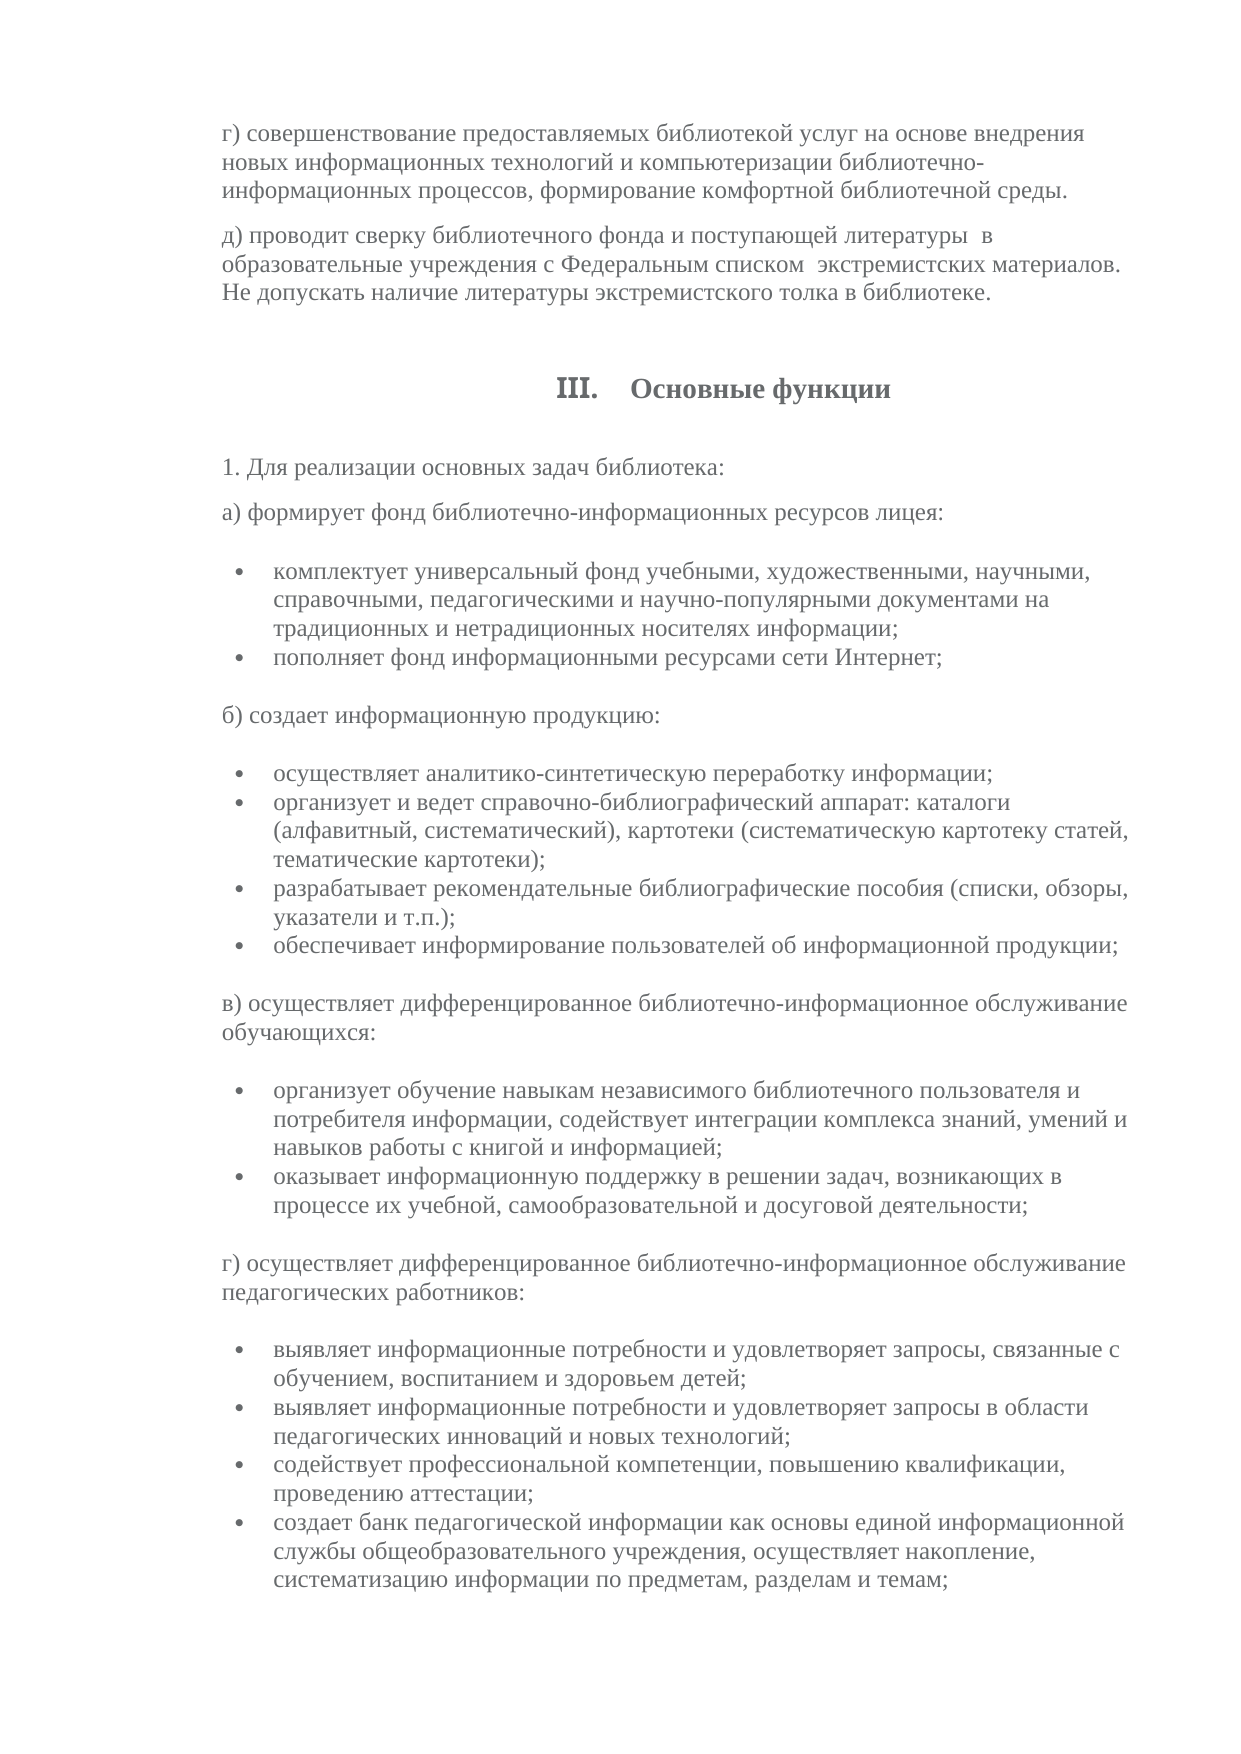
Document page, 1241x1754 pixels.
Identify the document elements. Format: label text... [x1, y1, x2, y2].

list пополняет фонд информационными ресурсами сети Интернет; [236, 642, 1152, 671]
text б) создает информационную продукцию: [222, 700, 1152, 729]
list организует и ведет справочно-библиографический аппарат: каталоги (алфавитный, систематический), картотеки (систематическую картотеку статей, тематические картотеки); [236, 787, 1152, 873]
text 1. Для реализации основных задач библиотека: [222, 452, 1152, 481]
list создает банк педагогической информации как основы единой информационной службы общеобразовательного учреждения, осуществляет накопление, систематизацию информации по предметам, разделам и темам; [236, 1507, 1152, 1593]
text а) формирует фонд библиотечно-информационных ресурсов лицея: [222, 497, 1152, 527]
list обеспечивает информирование пользователей об информационной продукции; [236, 930, 1152, 959]
text г) совершенствование предоставляемых библиотекой услуг на основе внедрения новых информационных технологий и компьютеризации библиотечно-информационных процессов, формирование комфортной библиотечной среды. [222, 118, 1152, 204]
text г) осуществляет дифференцированное библиотечно-информационное обслуживание педагогических работников: [222, 1248, 1152, 1305]
list Основные функции [296, 367, 1152, 407]
text д) проводит сверку библиотечного фонда и поступающей литературы в образовательные учреждения с Федеральным списком экстремистских материалов. Не допускать наличие литературы экстремистского толка в библиотеке. [222, 220, 1152, 306]
list оказывает информационную поддержку в решении задач, возникающих в процессе их учебной, самообразовательной и досуговой деятельности; [236, 1161, 1152, 1219]
list содействует профессиональной компетенции, повышению квалификации, проведению аттестации; [236, 1449, 1152, 1507]
list организует обучение навыкам независимого библиотечного пользователя и потребителя информации, содействует интеграции комплекса знаний, умений и навыков работы с книгой и информацией; [236, 1075, 1152, 1161]
list осуществляет аналитико-синтетическую переработку информации; [236, 758, 1152, 787]
text в) осуществляет дифференцированное библиотечно-информационное обслуживание обучающихся: [222, 988, 1152, 1046]
list комплектует универсальный фонд учебными, художественными, научными, справочными, педагогическими и научно-популярными документами на традиционных и нетрадиционных носителях информации; [236, 556, 1152, 642]
list выявляет информационные потребности и удовлетворяет запросы, связанные с обучением, воспитанием и здоровьем детей; [236, 1334, 1152, 1392]
list разрабатывает рекомендательные библиографические пособия (списки, обзоры, указатели и т.п.); [236, 873, 1152, 930]
list выявляет информационные потребности и удовлетворяет запросы в области педагогических инноваций и новых технологий; [236, 1392, 1152, 1449]
